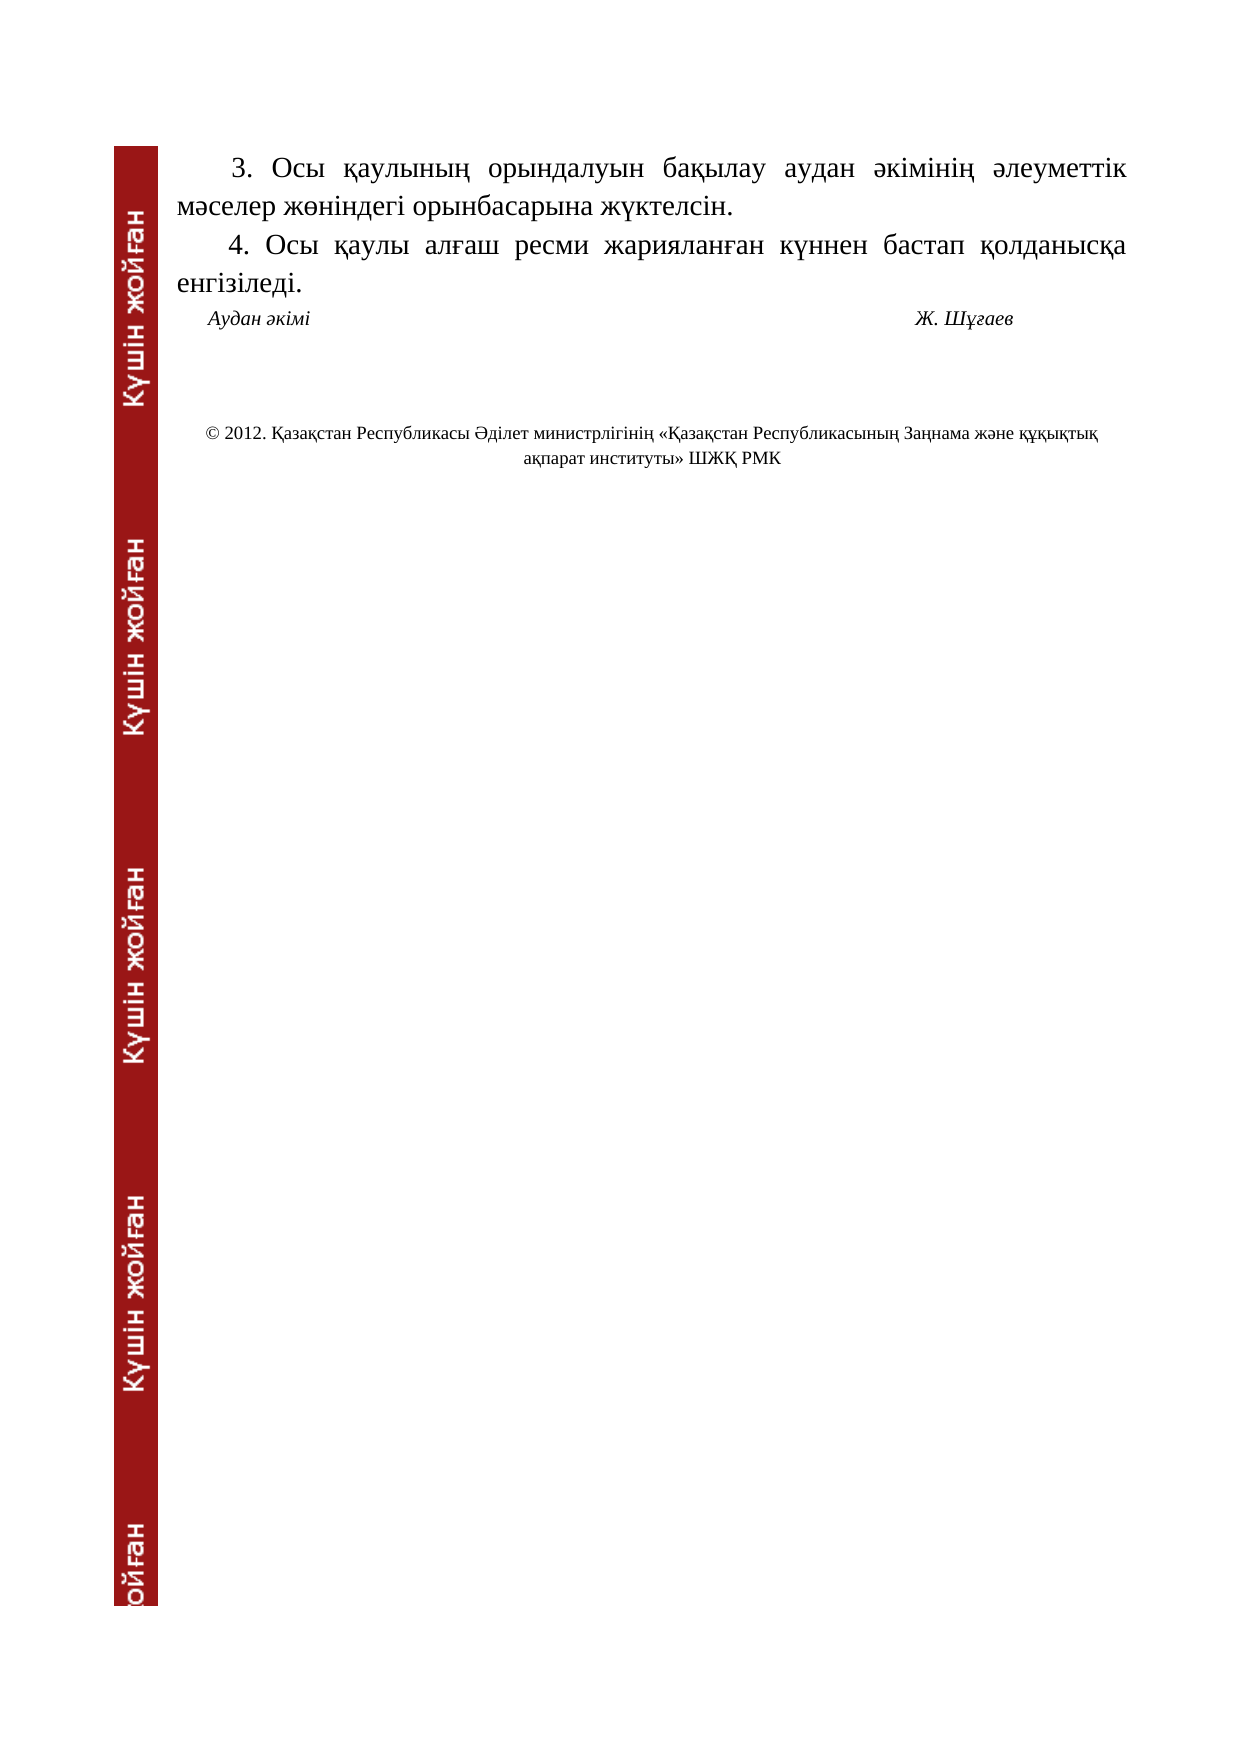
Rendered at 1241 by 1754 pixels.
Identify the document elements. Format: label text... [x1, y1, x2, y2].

picture [114, 335, 158, 422]
text © 2012. Қазақстан Республикасы Әділет министрлігінің «Қазақстан Республикасының Заңнама және құқықтық ақпарат институты» ШЖҚ РМК [112, 422, 1128, 468]
table_header Ж. Шұғаев [913, 304, 1240, 335]
text 4. Осы қаулы алғаш ресми жарияланған күннен бастап қолданысқа енгізіледі. [112, 227, 1128, 299]
picture [114, 146, 158, 150]
picture [114, 222, 158, 227]
text 3. Осы қаулының орындалуын бақылау аудан әкімінің әлеуметтік мәселер жөніндегі орынбасарына жүктелсін. [112, 150, 1128, 222]
picture [114, 468, 158, 1606]
picture [114, 299, 158, 304]
table_header Аудан әкімі [101, 304, 913, 335]
